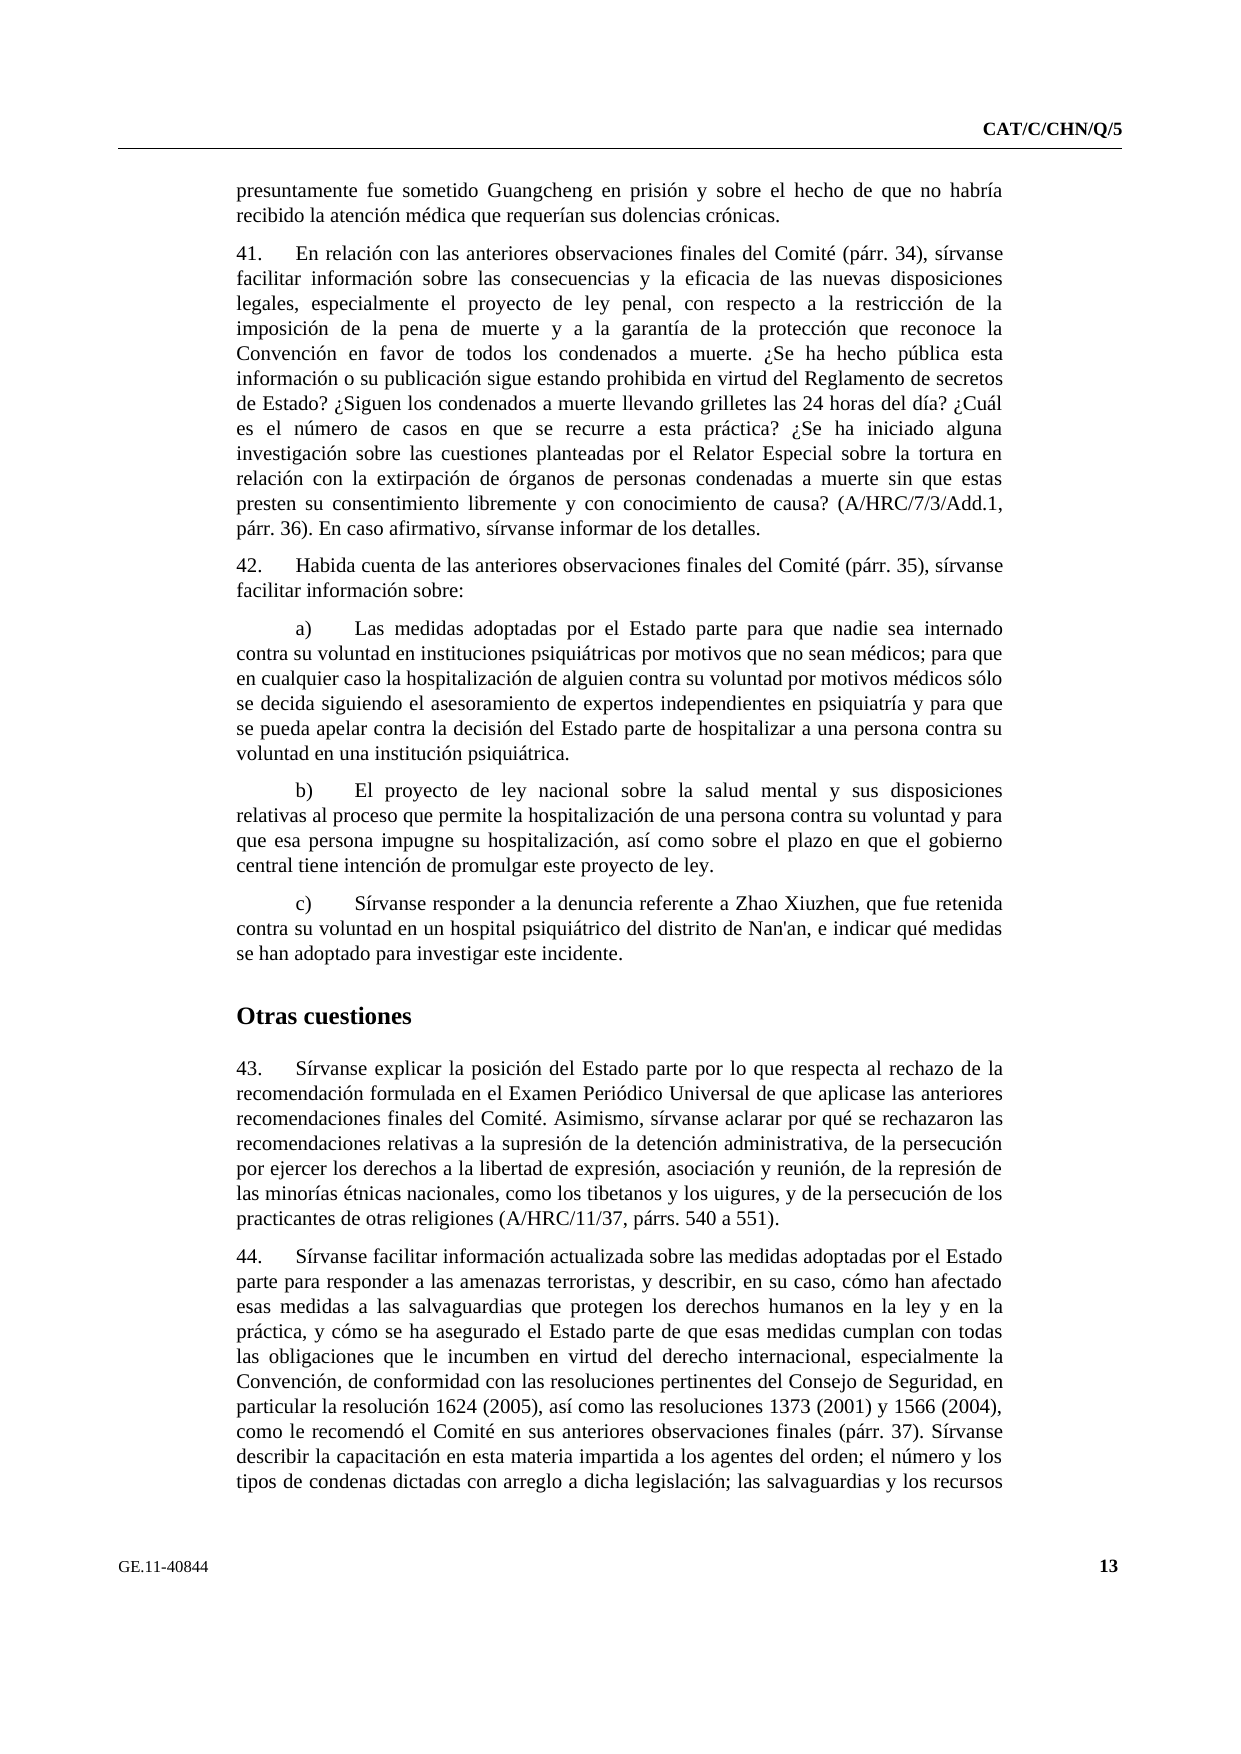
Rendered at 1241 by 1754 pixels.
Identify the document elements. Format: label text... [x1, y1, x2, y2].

text Otras cuestiones [118, 1002, 1004, 1030]
text b) El proyecto de ley nacional sobre la salud mental y sus disposiciones relativas al proceso que permite la hospitalización de una persona contra su voluntad y para que esa persona impugne su hospitalización, así como sobre el plazo en que el gobierno central tiene intención de promulgar este proyecto de ley. [236, 777, 1004, 877]
text a) Las medidas adoptadas por el Estado parte para que nadie sea internado contra su voluntad en instituciones psiquiátricas por motivos que no sean médicos; para que en cualquier caso la hospitalización de alguien contra su voluntad por motivos médicos sólo se decida siguiendo el asesoramiento de expertos independientes en psiquiatría y para que se pueda apelar contra la decisión del Estado parte de hospitalizar a una persona contra su voluntad en una institución psiquiátrica. [236, 615, 1004, 765]
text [236, 1243, 1004, 1493]
text 43. Sírvanse explicar la posición del Estado parte por lo que respecta al rechazo de la recomendación formulada en el Examen Periódico Universal de que aplicase las anteriores recomendaciones finales del Comité. Asimismo, sírvanse aclarar por qué se rechazaron las recomendaciones relativas a la supresión de la detención administrativa, de la persecución por ejercer los derechos a la libertad de expresión, asociación y reunión, de la represión de las minorías étnicas nacionales, como los tibetanos y los uigures, y de la persecución de los practicantes de otras religiones (A/HRC/11/37, párrs. 540 a 551). [236, 1055, 1004, 1230]
text c) Sírvanse responder a la denuncia referente a Zhao Xiuzhen, que fue retenida contra su voluntad en un hospital psiquiátrico del distrito de Nan'an, e indicar qué medidas se han adoptado para investigar este incidente. [236, 890, 1004, 965]
text 42. Habida cuenta de las anteriores observaciones finales del Comité (párr. 35), sírvanse facilitar información sobre: [236, 552, 1004, 602]
text 41. En relación con las anteriores observaciones finales del Comité (párr. 34), sírvanse facilitar información sobre las consecuencias y la eficacia de las nuevas disposiciones legales, especialmente el proyecto de ley penal, con respecto a la restricción de la imposición de la pena de muerte y a la garantía de la protección que reconoce la Convención en favor de todos los condenados a muerte. ¿Se ha hecho pública esta información o su publicación sigue estando prohibida en virtud del Reglamento de secretos de Estado? ¿Siguen los condenados a muerte llevando grilletes las 24 horas del día? ¿Cuál es el número de casos en que se recurre a esta práctica? ¿Se ha iniciado alguna investigación sobre las cuestiones planteadas por el Relator Especial sobre la tortura en relación con la extirpación de órganos de personas condenadas a muerte sin que estas presten su consentimiento libremente y con conocimiento de causa? (A/HRC/7/3/Add.1, párr. 36). En caso afirmativo, sírvanse informar de los detalles. [236, 240, 1004, 540]
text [236, 177, 1004, 227]
